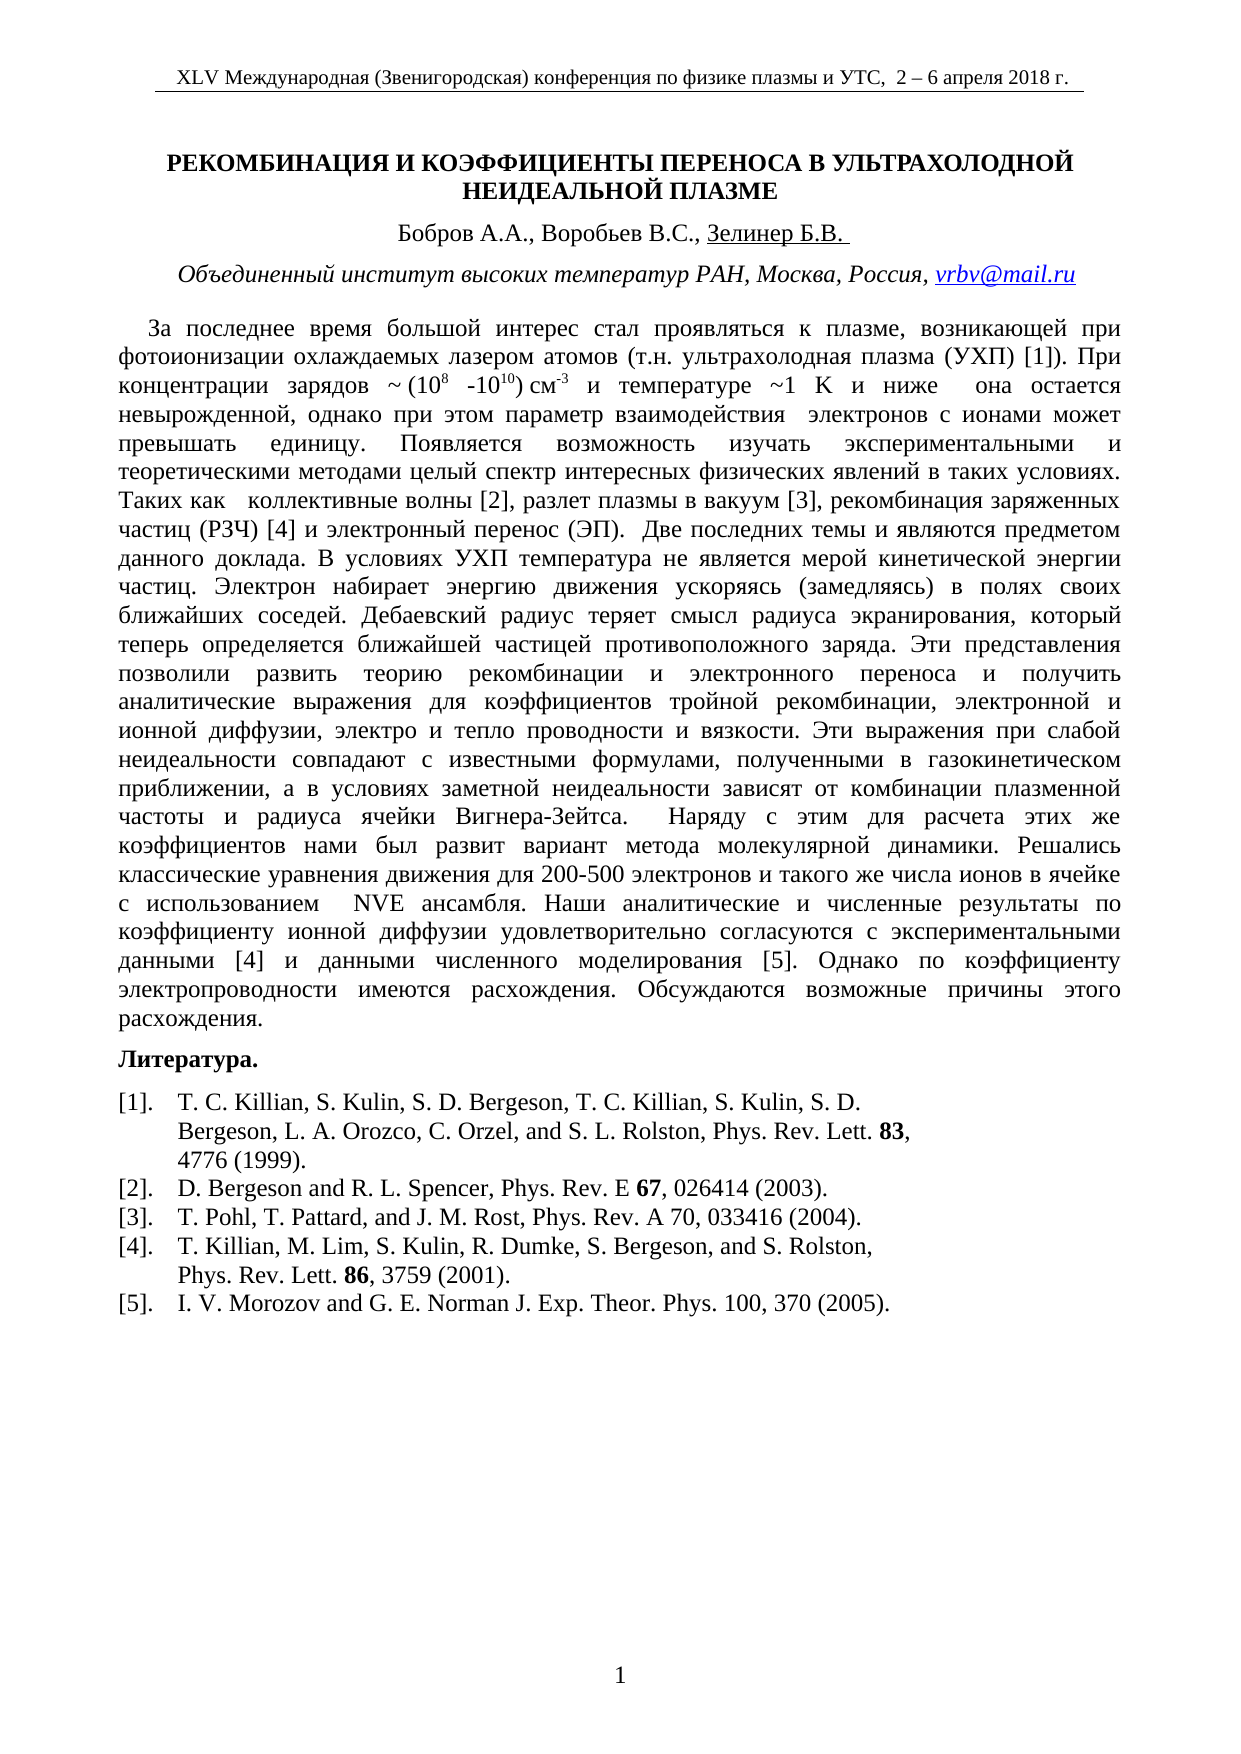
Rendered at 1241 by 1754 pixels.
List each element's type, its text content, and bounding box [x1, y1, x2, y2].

list D. Bergeson and R. L. Spencer, Phys. Rev. E 67, 026414 (2003). [118, 1173, 1122, 1202]
text Объединенный институт высоких температур РАН, Москва, Россия, vrbv@mail.ru [177, 259, 1122, 288]
list I. V. Morozov and G. E. Norman J. Exp. Theor. Phys. 100, 370 (2005). [118, 1288, 1122, 1317]
title Литература. [118, 1044, 1122, 1073]
list Phys. Rev. Lett. 86, 3759 (2001). [177, 1260, 1122, 1288]
list Bergeson, L. A. Orozco, C. Orzel, and S. L. Rolston, Phys. Rev. Lett. 83, [177, 1116, 1122, 1145]
text Бобров А.А., Воробьев В.С., Зелинер Б.В. [159, 218, 1081, 246]
list T. Killian, M. Lim, S. Kulin, R. Dumke, S. Bergeson, and S. Rolston, [118, 1231, 1122, 1260]
list T. Pohl, T. Pattard, and J. M. Rost, Phys. Rev. A 70, 033416 (2004). [118, 1202, 1122, 1231]
title Рекомбинация и коэффициенты переноса в ультрахолодной неидеальной плазме [118, 148, 1122, 205]
list 4776 (1999). [177, 1145, 1122, 1173]
text За последнее время большой интерес стал проявляться к плазме, возникающей при фотоионизации охлаждаемых лазером атомов (т.н. ультрахолодная плазма (УХП) [1]). При концентрации зарядов ~ (108 -1010) см-3 и температуре ~1 K и ниже она остается невырожденной, однако при этом параметр взаимодействия электронов с ионами может превышать единицу. Появляется возможность изучать экспериментальными и теоретическими методами целый спектр интересных физических явлений в таких условиях. Таких как коллективные волны [2], разлет плазмы в вакуум [3], рекомбинация заряженных частиц (РЗЧ) [4] и электронный перенос (ЭП). Две последних темы и являются предметом данного доклада. В условиях УХП температура не является мерой кинетической энергии частиц. Электрон набирает энергию движения ускоряясь (замедляясь) в полях своих ближайших соседей. Дебаевский радиус теряет смысл радиуса экранирования, который теперь определяется ближайшей частицей противоположного заряда. Эти представления позволили развить теорию рекомбинации и электронного переноса и получить аналитические выражения для коэффициентов тройной рекомбинации, электронной и ионной диффузии, электро и тепло проводности и вязкости. Эти выражения при слабой неидеальности совпадают с известными формулами, полученными в газокинетическом приближении, а в условиях заметной неидеальности зависят от комбинации плазменной частоты и радиуса ячейки Вигнера-Зейтса. Наряду с этим для расчета этих же коэффициентов нами был развит вариант метода молекулярной динамики. Решались классические уравнения движения для 200-500 электронов и такого же числа ионов в ячейке с использованием NVE ансамбля. Наши аналитические и численные результаты по коэффициенту ионной диффузии удовлетворительно согласуются с экспериментальными данными [4] и данными численного моделирования [5]. Однако по коэффициенту электропроводности имеются расхождения. Обсуждаются возможные причины этого расхождения. [118, 313, 1122, 1031]
list T. C. Killian, S. Kulin, S. D. Bergeson, T. C. Killian, S. Kulin, S. D. [118, 1087, 1122, 1116]
